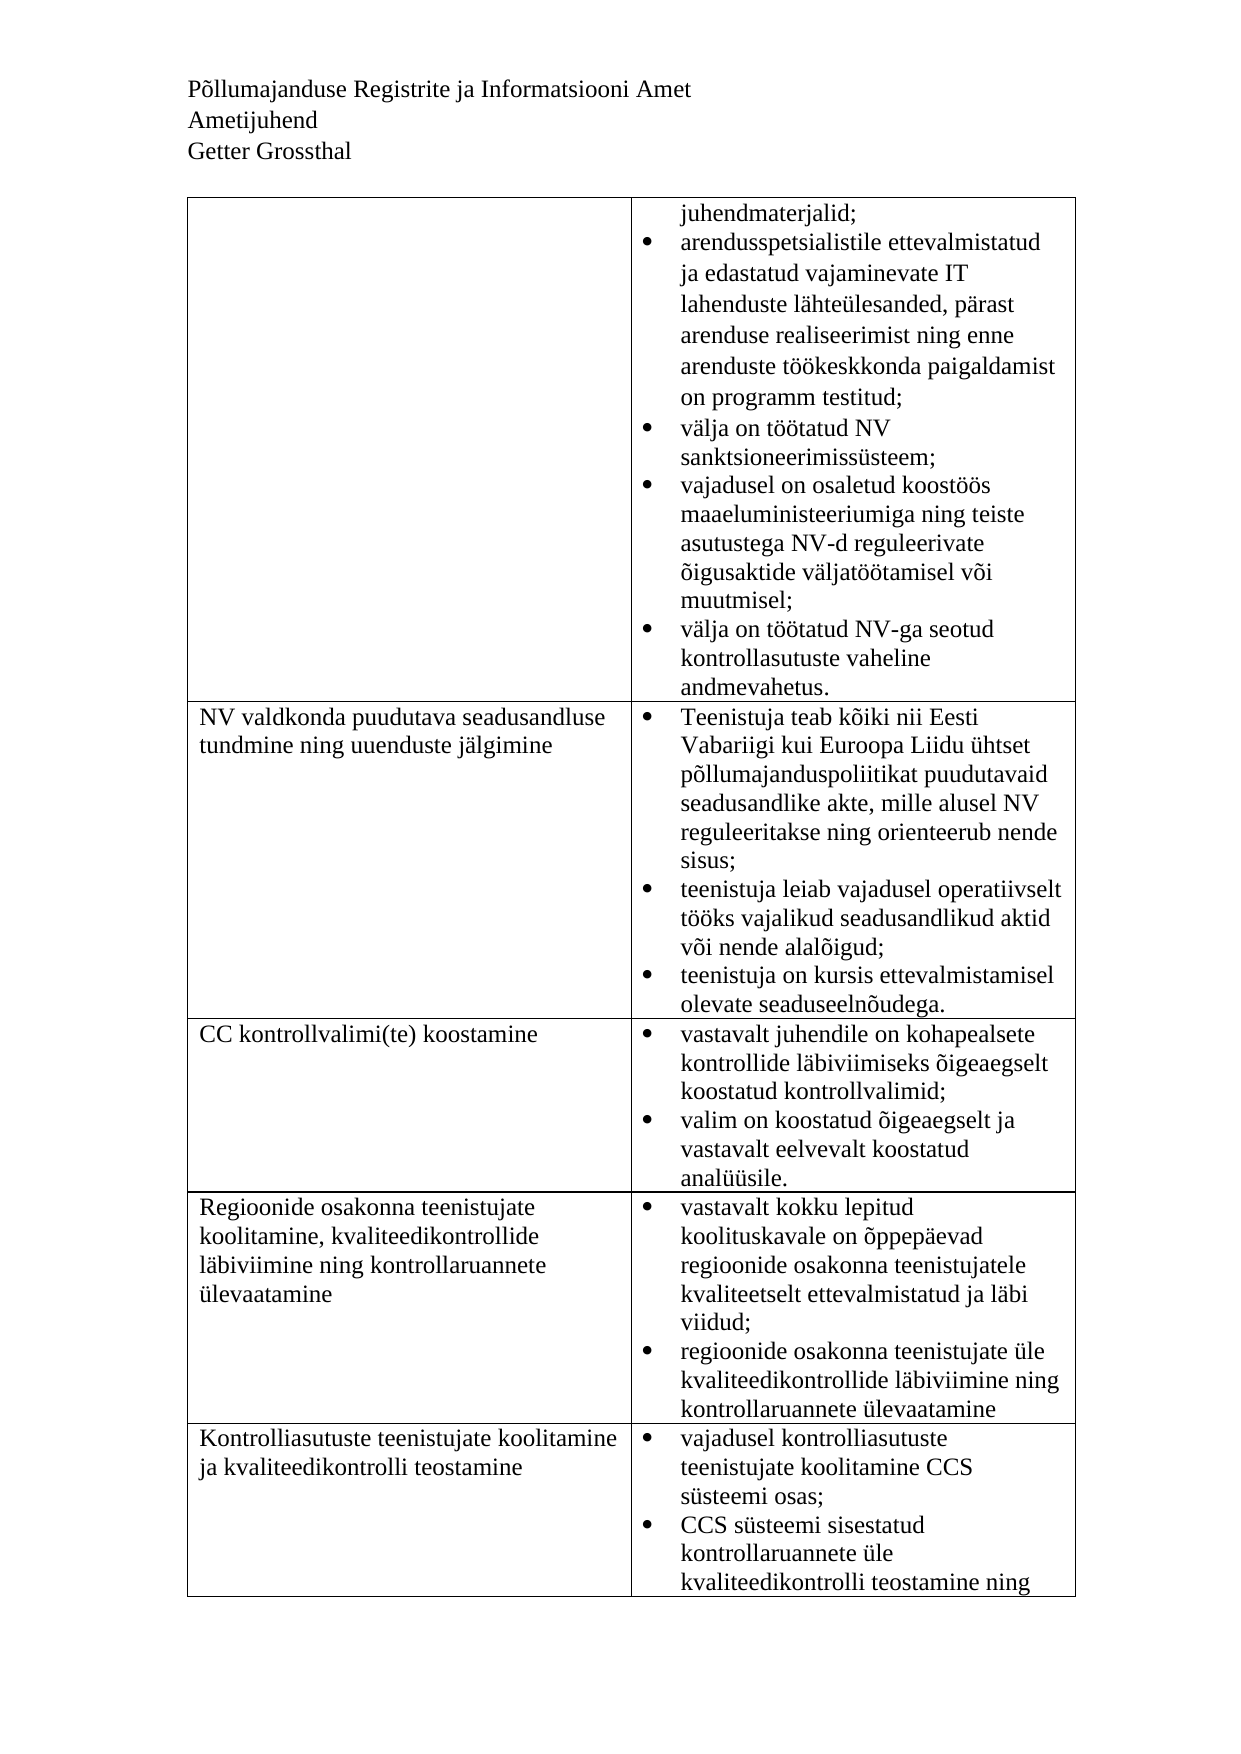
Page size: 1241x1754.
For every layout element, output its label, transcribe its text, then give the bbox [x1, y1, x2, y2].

table_cell NV valdkonda puudutava seadusandluse tundmine ning uuenduste jälgimine [188, 702, 631, 1018]
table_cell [188, 1424, 631, 1596]
table_cell CC kontrollvalimi(te) koostamine [188, 1019, 631, 1191]
table_cell vastavalt kokku lepitud koolituskavale on õppepäevad regioonide osakonna teenistujatele kvaliteetselt ettevalmistatud ja läbi viidud; regioonide osakonna teenistujate üle kvaliteedikontrollide läbiviimine ning kontrollaruannete ülevaatamine [632, 1193, 1075, 1422]
table_cell Regioonide osakonna teenistujate koolitamine, kvaliteedikontrollide läbiviimine ning kontrollaruannete ülevaatamine [188, 1193, 631, 1422]
table_cell Teenistuja teab kõiki nii Eesti Vabariigi kui Euroopa Liidu ühtset põllumajanduspoliitikat puudutavaid seadusandlike akte, mille alusel NV reguleeritakse ning orienteerub nende sisus; teenistuja leiab vajadusel operatiivselt tööks vajalikud seadusandlikud aktid või nende alalõigud; teenistuja on kursis ettevalmistamisel olevate seaduseelnõudega. [632, 702, 1075, 1018]
table_cell vastavalt juhendile on kohapealsete kontrollide läbiviimiseks õigeaegselt koostatud kontrollvalimid; valim on koostatud õigeaegselt ja vastavalt eelvevalt koostatud analüüsile. [632, 1019, 1075, 1191]
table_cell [632, 1424, 1075, 1596]
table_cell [188, 198, 631, 701]
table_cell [632, 198, 1075, 701]
